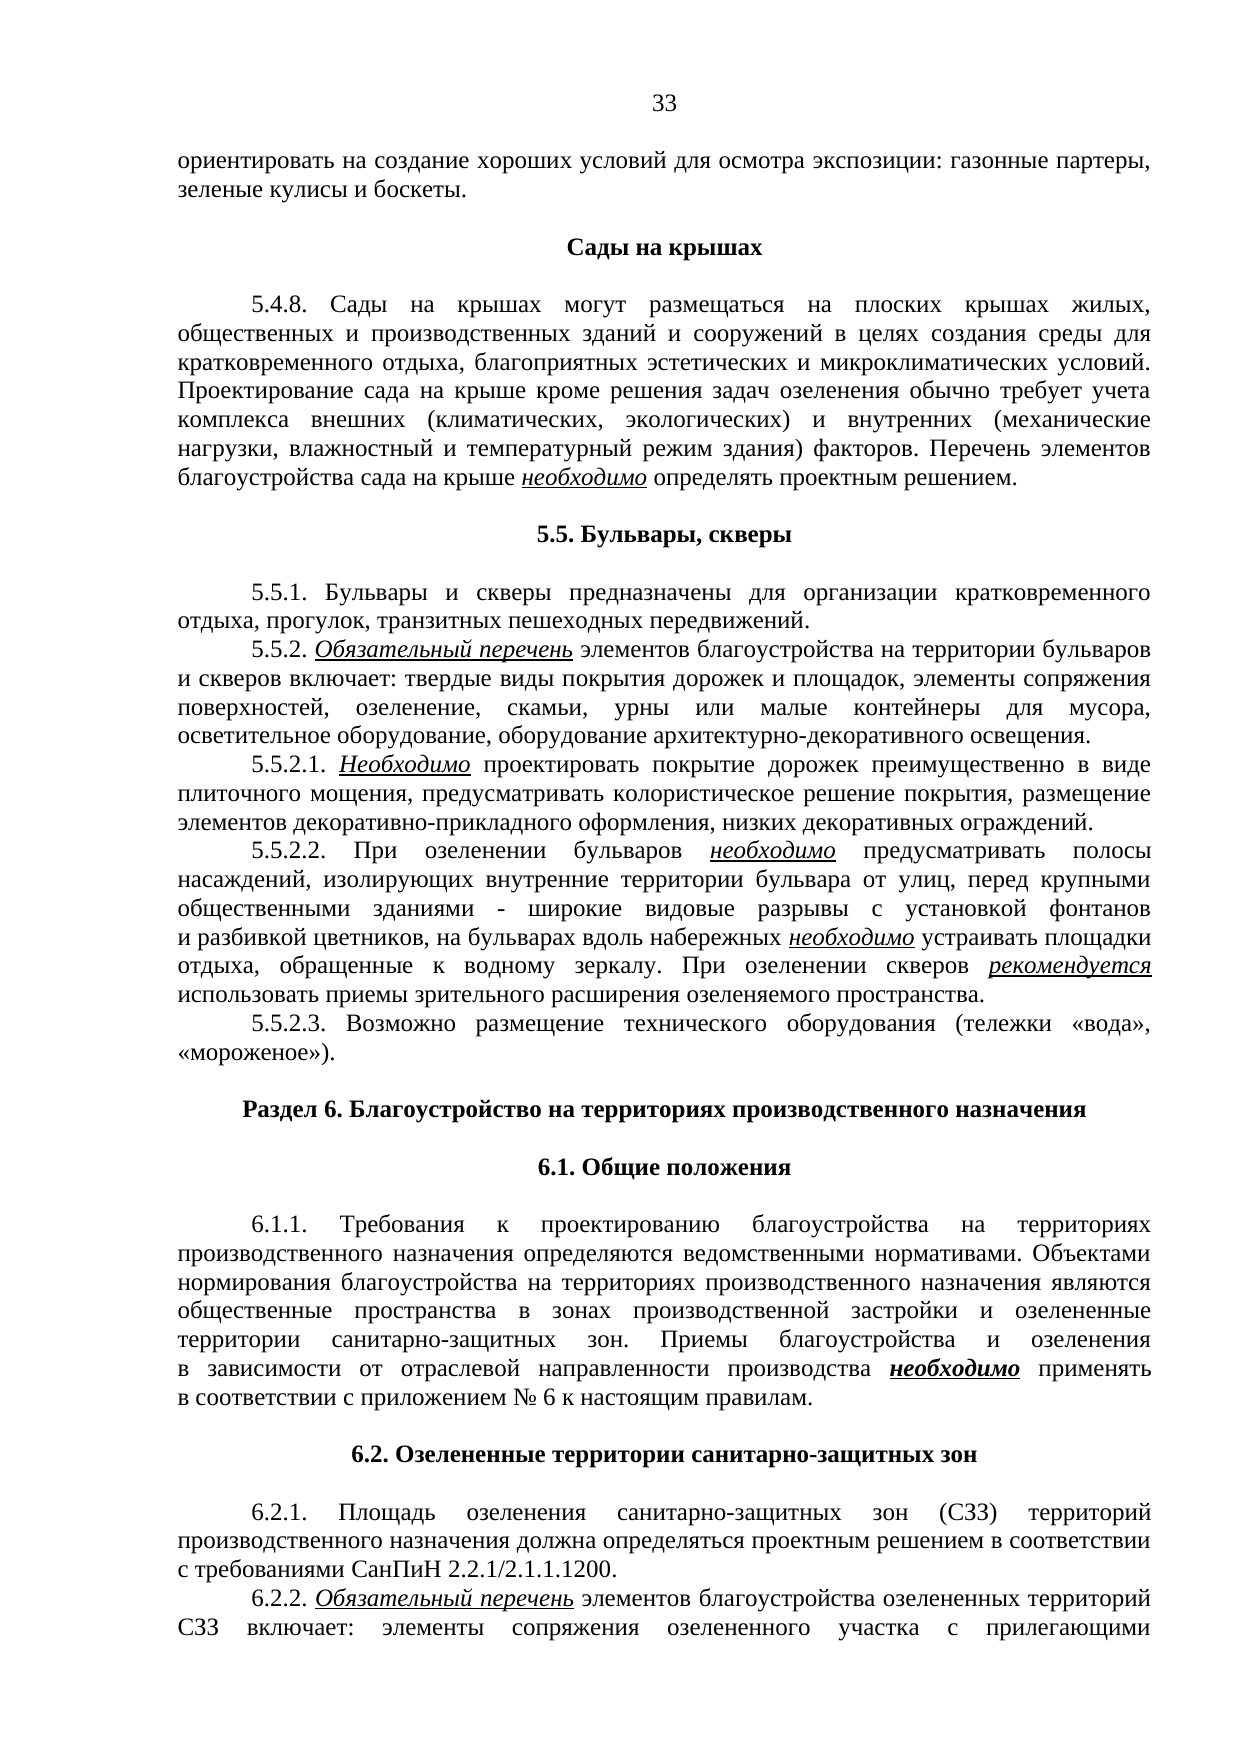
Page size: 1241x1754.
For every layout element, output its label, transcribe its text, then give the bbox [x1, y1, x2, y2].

text 6.1.1. Требования к проектированию благоустройства на территориях производственного назначения определяются ведомственными нормативами. Объектами нормирования благоустройства на территориях производственного назначения являются общественные пространства в зонах производственной застройки и озелененные территории санитарно-защитных зон. Приемы благоустройства и озеленения в зависимости от отраслевой направленности производства необходимо применять в соответствии с приложением № 6 к настоящим правилам. [177, 1209, 1152, 1410]
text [177, 145, 1152, 203]
text Раздел 6. Благоустройство на территориях производственного назначения [177, 1094, 1152, 1123]
text 5.5.1. Бульвары и скверы предназначены для организации кратковременного отдыха, прогулок, транзитных пешеходных передвижений. [177, 577, 1152, 634]
text 5.4.8. Сады на крышах могут размещаться на плоских крышах жилых, общественных и производственных зданий и сооружений в целях создания среды для кратковременного отдыха, благоприятных эстетических и микроклиматических условий. Проектирование сада на крыше кроме решения задач озеленения обычно требует учета комплекса внешних (климатических, экологических) и внутренних (механические нагрузки, влажностный и температурный режим здания) факторов. Перечень элементов благоустройства сада на крыше необходимо определять проектным решением. [177, 289, 1152, 490]
text 5.5.2.1. Необходимо проектировать покрытие дорожек преимущественно в виде плиточного мощения, предусматривать колористическое решение покрытия, размещение элементов декоративно-прикладного оформления, низких декоративных ограждений. [177, 749, 1152, 835]
text 6.1. Общие положения [177, 1152, 1152, 1180]
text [177, 1583, 1152, 1640]
text 5.5.2.3. Возможно размещение технического оборудования (тележки «вода», «мороженое»). [177, 1008, 1152, 1065]
text 6.2. Озелененные территории санитарно-защитных зон [177, 1439, 1152, 1468]
text 5.5.2. Обязательный перечень элементов благоустройства на территории бульваров и скверов включает: твердые виды покрытия дорожек и площадок, элементы сопряжения поверхностей, озеленение, скамьи, урны или малые контейнеры для мусора, осветительное оборудование, оборудование архитектурно-декоративного освещения. [177, 634, 1152, 749]
text 6.2.1. Площадь озеленения санитарно-защитных зон (СЗЗ) территорий производственного назначения должна определяться проектным решением в соответствии с требованиями СанПиН 2.2.1/2.1.1.1200. [177, 1497, 1152, 1583]
text Сады на крышах [177, 232, 1152, 260]
text 5.5. Бульвары, скверы [177, 519, 1152, 548]
text 5.5.2.2. При озеленении бульваров необходимо предусматривать полосы насаждений, изолирующих внутренние территории бульвара от улиц, перед крупными общественными зданиями - широкие видовые разрывы с установкой фонтанов и разбивкой цветников, на бульварах вдоль набережных необходимо устраивать площадки отдыха, обращенные к водному зеркалу. При озеленении скверов рекомендуется использовать приемы зрительного расширения озеленяемого пространства. [177, 835, 1152, 1008]
